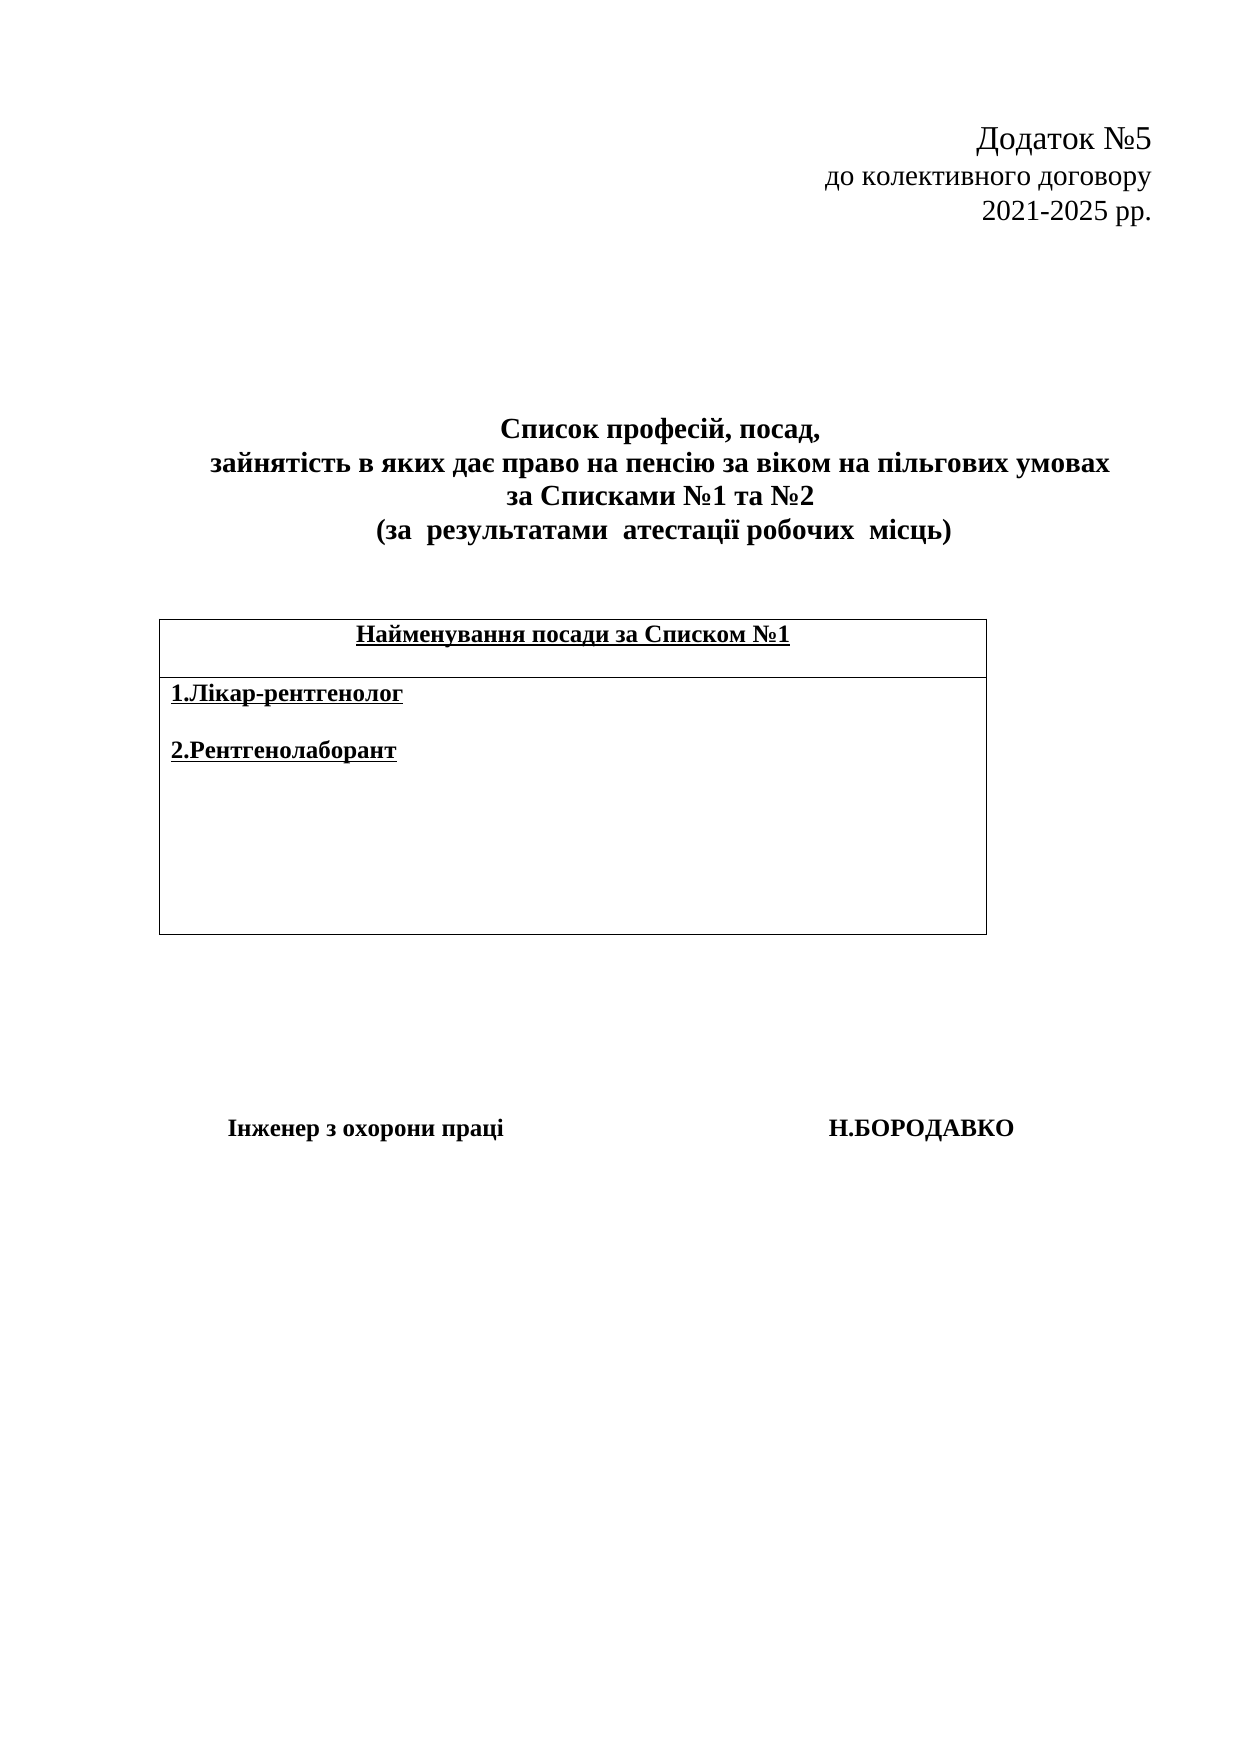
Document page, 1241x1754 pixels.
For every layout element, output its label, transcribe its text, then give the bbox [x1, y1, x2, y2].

subtitle Додаток №5 [177, 118, 1152, 156]
text зайнятість в яких дає право на пенсію за віком на пільгових умовах [177, 445, 1143, 478]
text Інженер з охорони праці Н.БОРОДАВКО [177, 1113, 1152, 1141]
text за Списками №1 та №2 [177, 478, 1143, 512]
table_header Найменування посади за Списком №1 [160, 620, 986, 677]
text 2021-2025 рр. [177, 193, 1152, 227]
text до колективного договору [177, 158, 1152, 192]
text (за результатами атестації робочих місць) [177, 512, 1143, 545]
table_cell 1.Лікар-рентгенолог 2.Рентгенолаборант [160, 678, 986, 934]
text Список професій, посад, [177, 411, 1143, 445]
